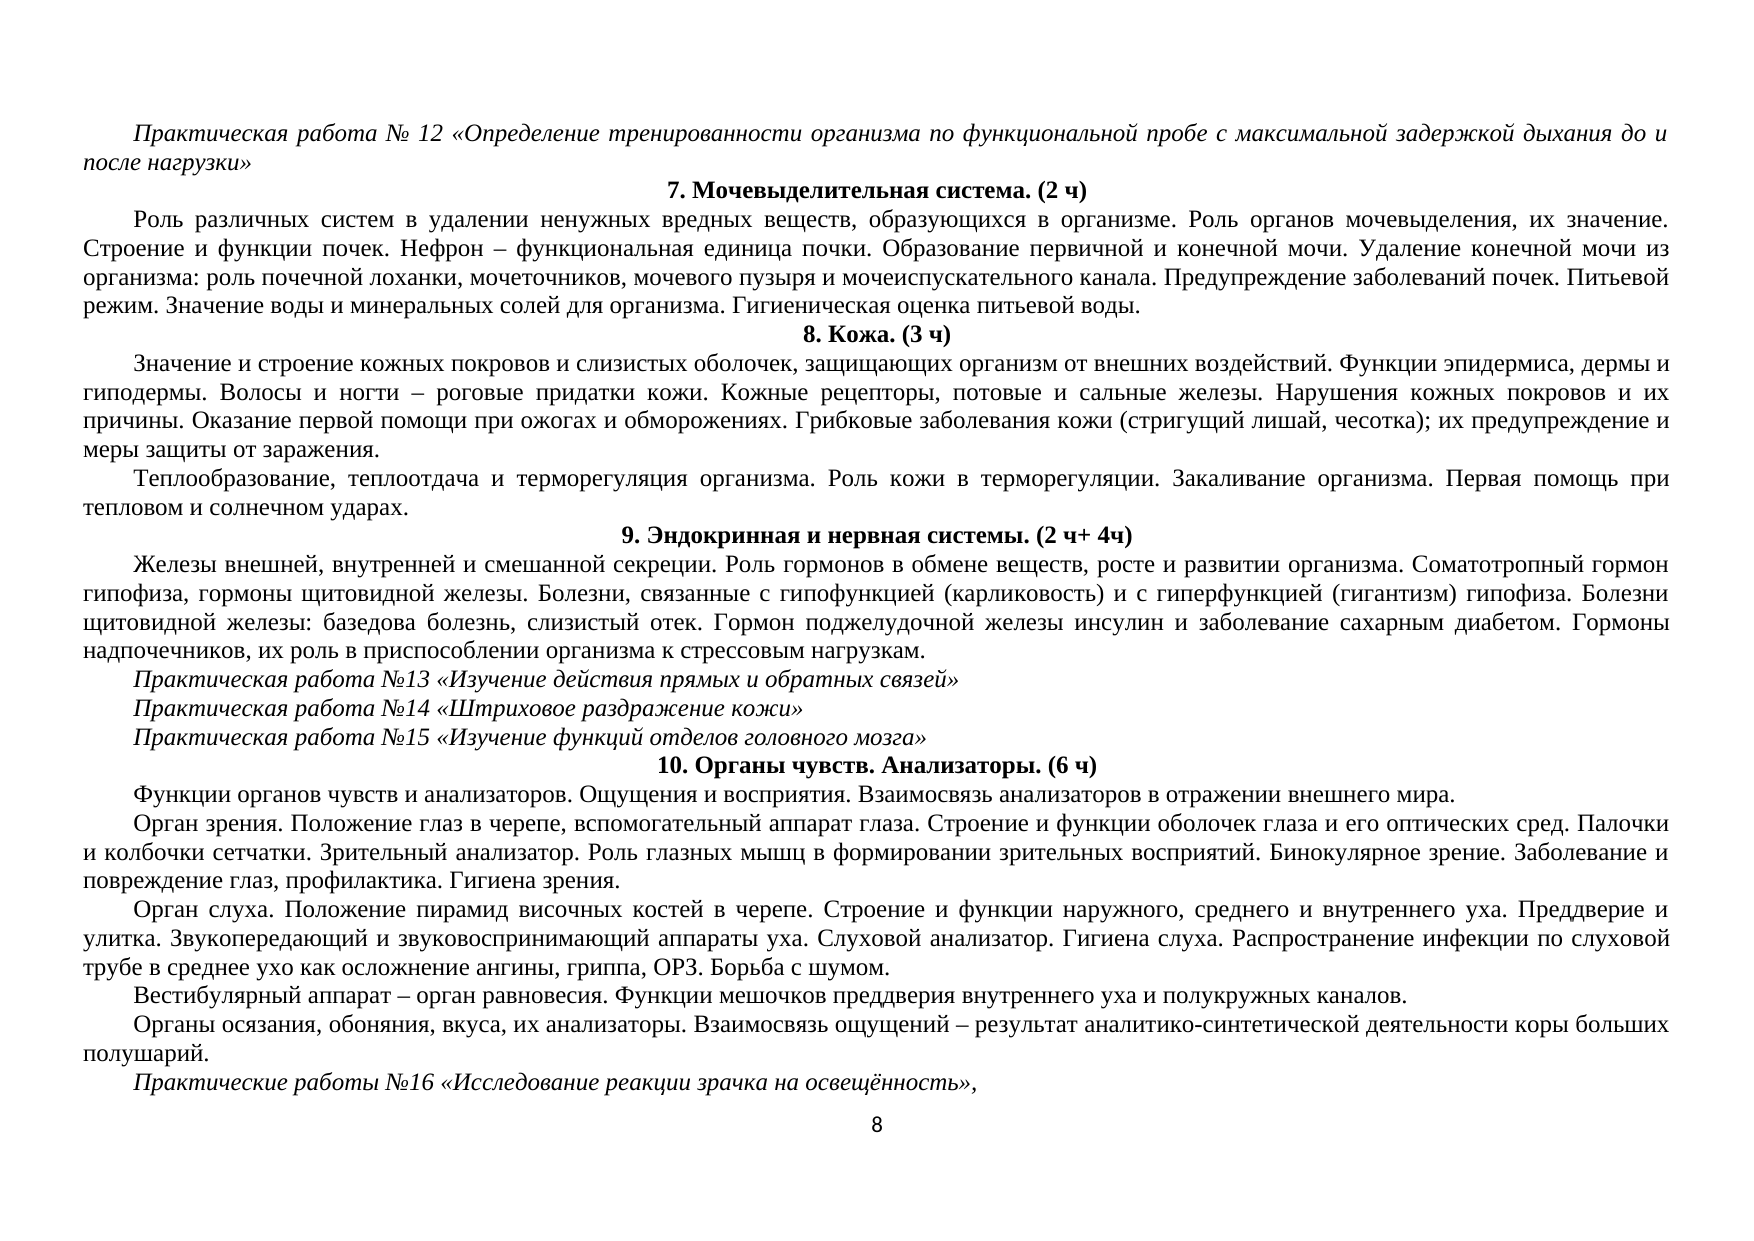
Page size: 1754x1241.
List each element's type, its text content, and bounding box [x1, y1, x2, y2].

text Практическая работа №15 «Изучение функций отделов головного мозга» [83, 722, 1671, 751]
text Железы внешней, внутренней и смешанной секреции. Роль гормонов в обмене веществ, росте и развитии организма. Соматотропный гормон гипофиза, гормоны щитовидной железы. Болезни, связанные с гипофункцией (карликовость) и с гиперфункцией (гигантизм) гипофиза. Болезни щитовидной железы: базедова болезнь, слизистый отек. Гормон поджелудочной железы инсулин и заболевание сахарным диабетом. Гормоны надпочечников, их роль в приспособлении организма к стрессовым нагрузкам. [83, 549, 1671, 664]
text 7. Мочевыделительная система. (2 ч) [83, 176, 1671, 204]
text Практическая работа № 12 «Определение тренированности организма по функциональной пробе с максимальной задержкой дыхания до и после нагрузки» [83, 118, 1671, 176]
text 10. Органы чувств. Анализаторы. (6 ч) [83, 751, 1671, 779]
text Вестибулярный аппарат – орган равновесия. Функции мешочков преддверия внутреннего уха и полукружных каналов. [83, 981, 1671, 1009]
text Практическая работа №14 «Штриховое раздражение кожи» [83, 693, 1671, 722]
text Значение и строение кожных покровов и слизистых оболочек, защищающих организм от внешних воздействий. Функции эпидермиса, дермы и гиподермы. Волосы и ногти – роговые придатки кожи. Кожные рецепторы, потовые и сальные железы. Нарушения кожных покровов и их причины. Оказание первой помощи при ожогах и обморожениях. Грибковые заболевания кожи (стригущий лишай, чесотка); их предупреждение и меры защиты от заражения. [83, 348, 1671, 463]
text 8. Кожа. (3 ч) [83, 319, 1671, 348]
text 9. Эндокринная и нервная системы. (2 ч+ 4ч) [83, 521, 1671, 549]
text Функции органов чувств и анализаторов. Ощущения и восприятия. Взаимосвязь анализаторов в отражении внешнего мира. [83, 779, 1671, 808]
text Орган слуха. Положение пирамид височных костей в черепе. Строение и функции наружного, среднего и внутреннего уха. Преддверие и улитка. Звукопередающий и звуковоспринимающий аппараты уха. Слуховой анализатор. Гигиена слуха. Распространение инфекции по слуховой трубе в среднее ухо как осложнение ангины, гриппа, ОРЗ. Борьба с шумом. [83, 894, 1671, 981]
text Орган зрения. Положение глаз в черепе, вспомогательный аппарат глаза. Строение и функции оболочек глаза и его оптических сред. Палочки и колбочки сетчатки. Зрительный анализатор. Роль глазных мышц в формировании зрительных восприятий. Бинокулярное зрение. Заболевание и повреждение глаз, профилактика. Гигиена зрения. [83, 808, 1671, 894]
text Органы осязания, обоняния, вкуса, их анализаторы. Взаимосвязь ощущений – результат аналитико-синтетической деятельности коры больших полушарий. [83, 1009, 1671, 1067]
text Теплообразование, теплоотдача и терморегуляция организма. Роль кожи в терморегуляции. Закаливание организма. Первая помощь при тепловом и солнечном ударах. [83, 463, 1671, 521]
text Практические работы №16 «Исследование реакции зрачка на освещённость», [83, 1067, 1671, 1096]
text Практическая работа №13 «Изучение действия прямых и обратных связей» [83, 664, 1671, 693]
text Роль различных систем в удалении ненужных вредных веществ, образующихся в организме. Роль органов мочевыделения, их значение. Строение и функции почек. Нефрон – функциональная единица почки. Образование первичной и конечной мочи. Удаление конечной мочи из организма: роль почечной лоханки, мочеточников, мочевого пузыря и мочеиспускательного канала. Предупреждение заболеваний почек. Питьевой режим. Значение воды и минеральных солей для организма. Гигиеническая оценка питьевой воды. [83, 204, 1671, 319]
